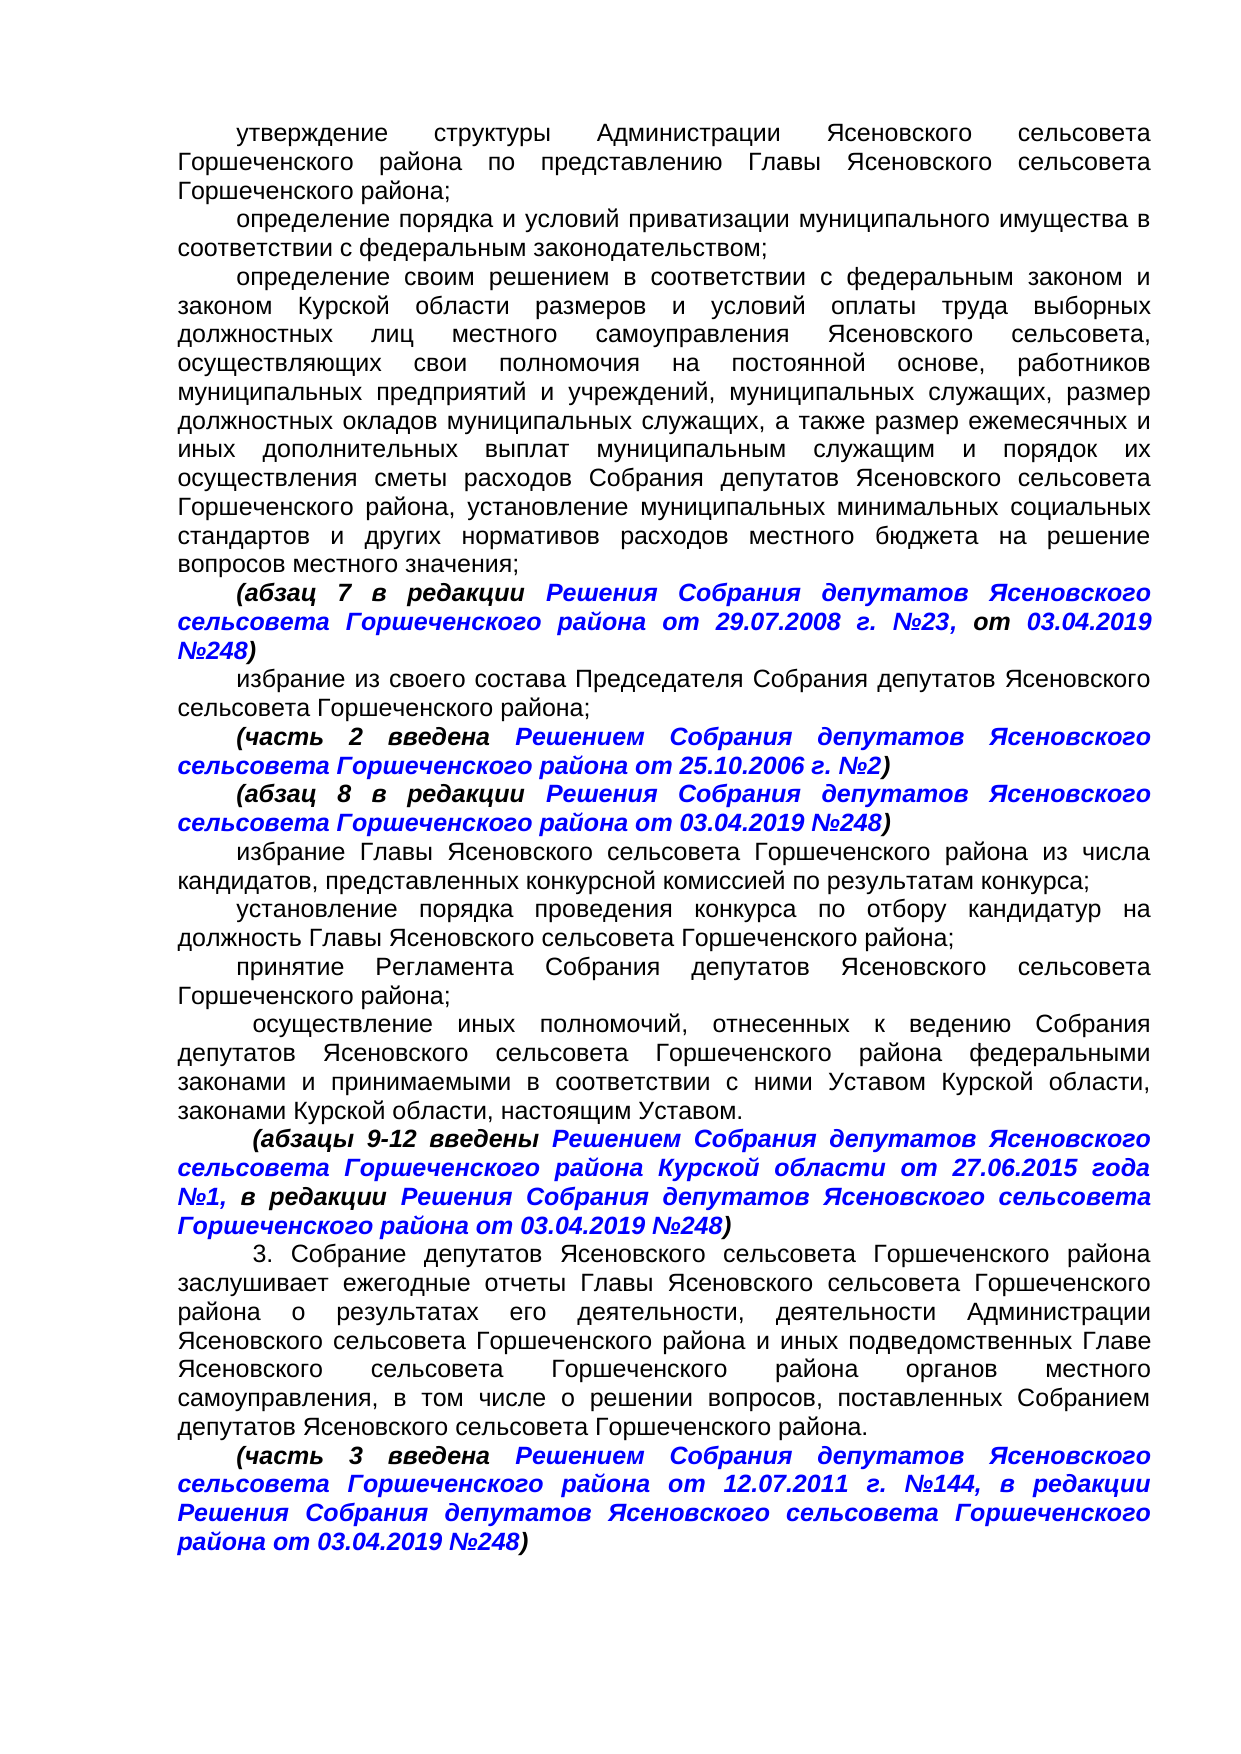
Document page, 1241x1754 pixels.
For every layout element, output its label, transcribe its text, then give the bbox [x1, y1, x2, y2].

text (абзац 8 в редакции Решения Собрания депутатов Ясеновского сельсовета Горшеченского района от 03.04.2019 №248) [177, 779, 1152, 837]
text определение своим решением в соответствии с федеральным законом и законом Курской области размеров и условий оплаты труда выборных должностных лиц местного самоуправления Ясеновского сельсовета, осуществляющих свои полномочия на постоянной основе, работников муниципальных предприятий и учреждений, муниципальных служащих, размер должностных окладов муниципальных служащих, а также размер ежемесячных и иных дополнительных выплат муниципальным служащим и порядок их осуществления сметы расходов Собрания депутатов Ясеновского сельсовета Горшеченского района, установление муниципальных минимальных социальных стандартов и других нормативов расходов местного бюджета на решение вопросов местного значения; [177, 262, 1152, 578]
text установление порядка проведения конкурса по отбору кандидатур на должность Главы Ясеновского сельсовета Горшеченского района; [177, 894, 1152, 952]
text принятие Регламента Собрания депутатов Ясеновского сельсовета Горшеченского района; [177, 952, 1152, 1009]
text избрание Главы Ясеновского сельсовета Горшеченского района из числа кандидатов, представленных конкурсной комиссией по результатам конкурса; [177, 837, 1152, 894]
text (часть 3 введена Решением Собрания депутатов Ясеновского сельсовета Горшеченского района от 12.07.2011 г. №144, в редакции ) [177, 1441, 1152, 1556]
text утверждение структуры Администрации Ясеновского сельсовета Горшеченского района по представлению Главы Ясеновского сельсовета Горшеченского района; [177, 118, 1152, 204]
text 3. Собрание депутатов Ясеновского сельсовета Горшеченского района заслушивает ежегодные отчеты Главы Ясеновского сельсовета Горшеченского района о результатах его деятельности, деятельности Администрации Ясеновского сельсовета Горшеченского района и иных подведомственных Главе Ясеновского сельсовета Горшеченского района органов местного самоуправления, в том числе о решении вопросов, поставленных Собранием депутатов Ясеновского сельсовета Горшеченского района. [177, 1239, 1152, 1441]
text (абзацы 9-12 введены Решением Собрания депутатов Ясеновского сельсовета Горшеченского района Курской области от 27.06.2015 года №1, в редакции Решения Собрания депутатов Ясеновского сельсовета Горшеченского района от 03.04.2019 №248) [177, 1124, 1152, 1239]
text осуществление иных полномочий, отнесенных к ведению Собрания депутатов Ясеновского сельсовета Горшеченского района федеральными законами и принимаемыми в соответствии с ними Уставом Курской области, законами Курской области, настоящим Уставом. [177, 1009, 1152, 1124]
text (часть 2 введена Решением Собрания депутатов Ясеновского сельсовета Горшеченского района от 25.10.2006 г. №2) [177, 722, 1152, 779]
text (абзац 7 в редакции Решения Собрания депутатов Ясеновского сельсовета Горшеченского района от 29.07.2008 г. №23, от 03.04.2019 №248) [177, 578, 1152, 664]
text избрание из своего состава Председателя Собрания депутатов Ясеновского сельсовета Горшеченского района; [177, 664, 1152, 722]
text определение порядка и условий приватизации муниципального имущества в соответствии с федеральным законодательством; [177, 204, 1152, 262]
